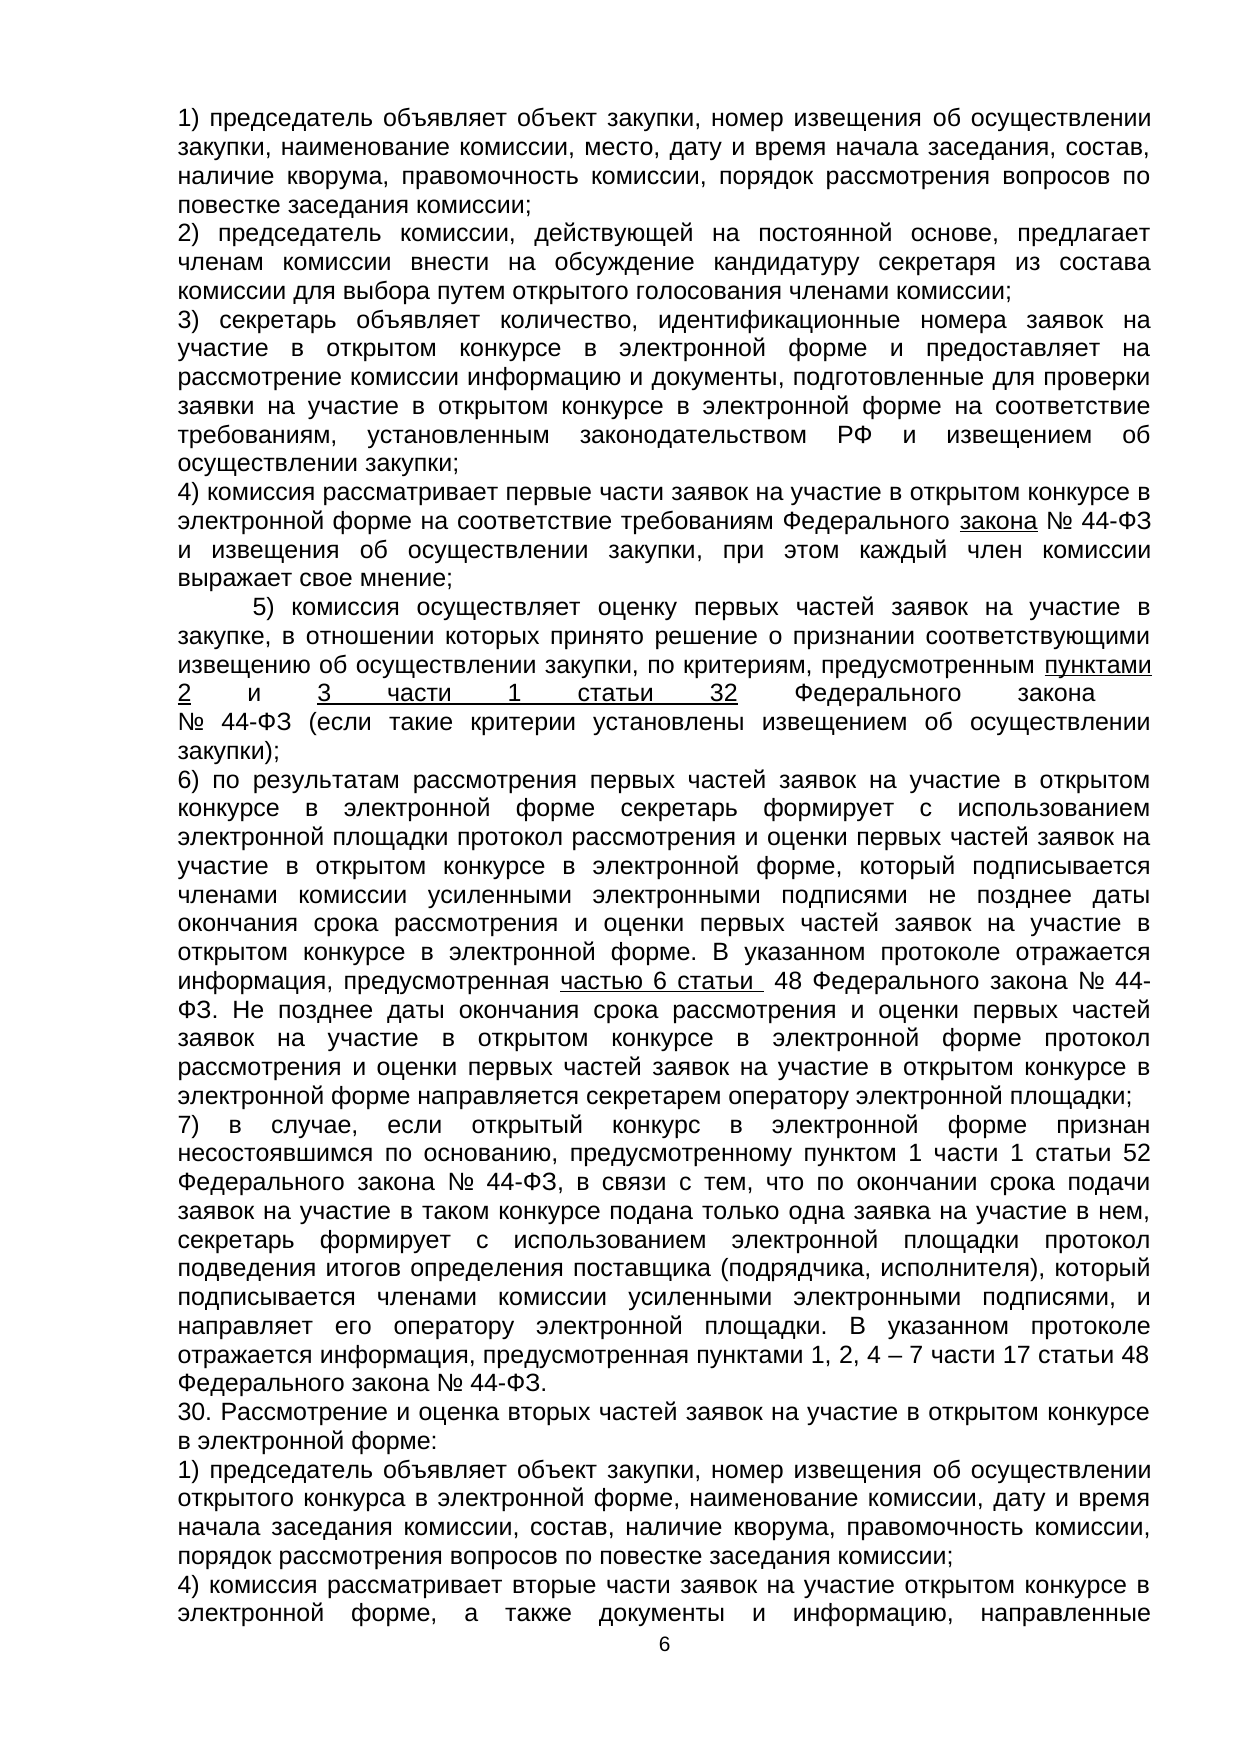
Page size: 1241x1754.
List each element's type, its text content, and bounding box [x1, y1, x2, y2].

text 1) председатель объявляет объект закупки, номер извещения об осуществлении закупки, наименование комиссии, место, дату и время начала заседания, состав, наличие кворума, правомочность комиссии, порядок рассмотрения вопросов по повестке заседания комиссии; [177, 103, 1152, 218]
text 7) в случае, если открытый конкурс в электронной форме признан несостоявшимся по основанию, предусмотренному пунктом 1 части 1 статьи 52 Федерального закона № 44-ФЗ, в связи с тем, что по окончании срока подачи заявок на участие в таком конкурсе подана только одна заявка на участие в нем, секретарь формирует с использованием электронной площадки протокол подведения итогов определения поставщика (подрядчика, исполнителя), который подписывается членами комиссии усиленными электронными подписями, и направляет его оператору электронной площадки. В указанном протоколе отражается информация, предусмотренная пунктами 1, 2, 4 – 7 части 17 статьи 48 Федерального закона № 44-ФЗ. [177, 1110, 1152, 1397]
text 5) комиссия осуществляет оценку первых частей заявок на участие в закупке, в отношении которых принято решение о признании соответствующими извещению об осуществлении закупки, по критериям, предусмотренным пунктами 2 и 3 части 1 статьи 32 Федерального закона № 44-ФЗ (если такие критерии установлены извещением об осуществлении закупки); [177, 592, 1152, 765]
text 1) председатель объявляет объект закупки, номер извещения об осуществлении открытого конкурса в электронной форме, наименование комиссии, дату и время начала заседания комиссии, состав, наличие кворума, правомочность комиссии, порядок рассмотрения вопросов по повестке заседания комиссии; [177, 1455, 1152, 1570]
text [177, 1570, 1152, 1627]
text 3) секретарь объявляет количество, идентификационные номера заявок на участие в открытом конкурсе в электронной форме и предоставляет на рассмотрение комиссии информацию и документы, подготовленные для проверки заявки на участие в открытом конкурсе в электронной форме на соответствие требованиям, установленным законодательством РФ и извещением об осуществлении закупки; [177, 305, 1152, 477]
text 30. Рассмотрение и оценка вторых частей заявок на участие в открытом конкурсе в электронной форме: [177, 1397, 1152, 1455]
text 2) председатель комиссии, действующей на постоянной основе, предлагает членам комиссии внести на обсуждение кандидатуру секретаря из состава комиссии для выбора путем открытого голосования членами комиссии; [177, 218, 1152, 305]
text 6) по результатам рассмотрения первых частей заявок на участие в открытом конкурсе в электронной форме секретарь формирует с использованием электронной площадки протокол рассмотрения и оценки первых частей заявок на участие в открытом конкурсе в электронной форме, который подписывается членами комиссии усиленными электронными подписями не позднее даты окончания срока рассмотрения и оценки первых частей заявок на участие в открытом конкурсе в электронной форме. В указанном протоколе отражается информация, предусмотренная частью 6 статьи 48 Федерального закона № 44-ФЗ. Не позднее даты окончания срока рассмотрения и оценки первых частей заявок на участие в открытом конкурсе в электронной форме протокол рассмотрения и оценки первых частей заявок на участие в открытом конкурсе в электронной форме направляется секретарем оператору электронной площадки; [177, 765, 1152, 1110]
text 4) комиссия рассматривает первые части заявок на участие в открытом конкурсе в электронной форме на соответствие требованиям Федерального закона № 44-ФЗ и извещения об осуществлении закупки, при этом каждый член комиссии выражает свое мнение; [177, 477, 1152, 592]
